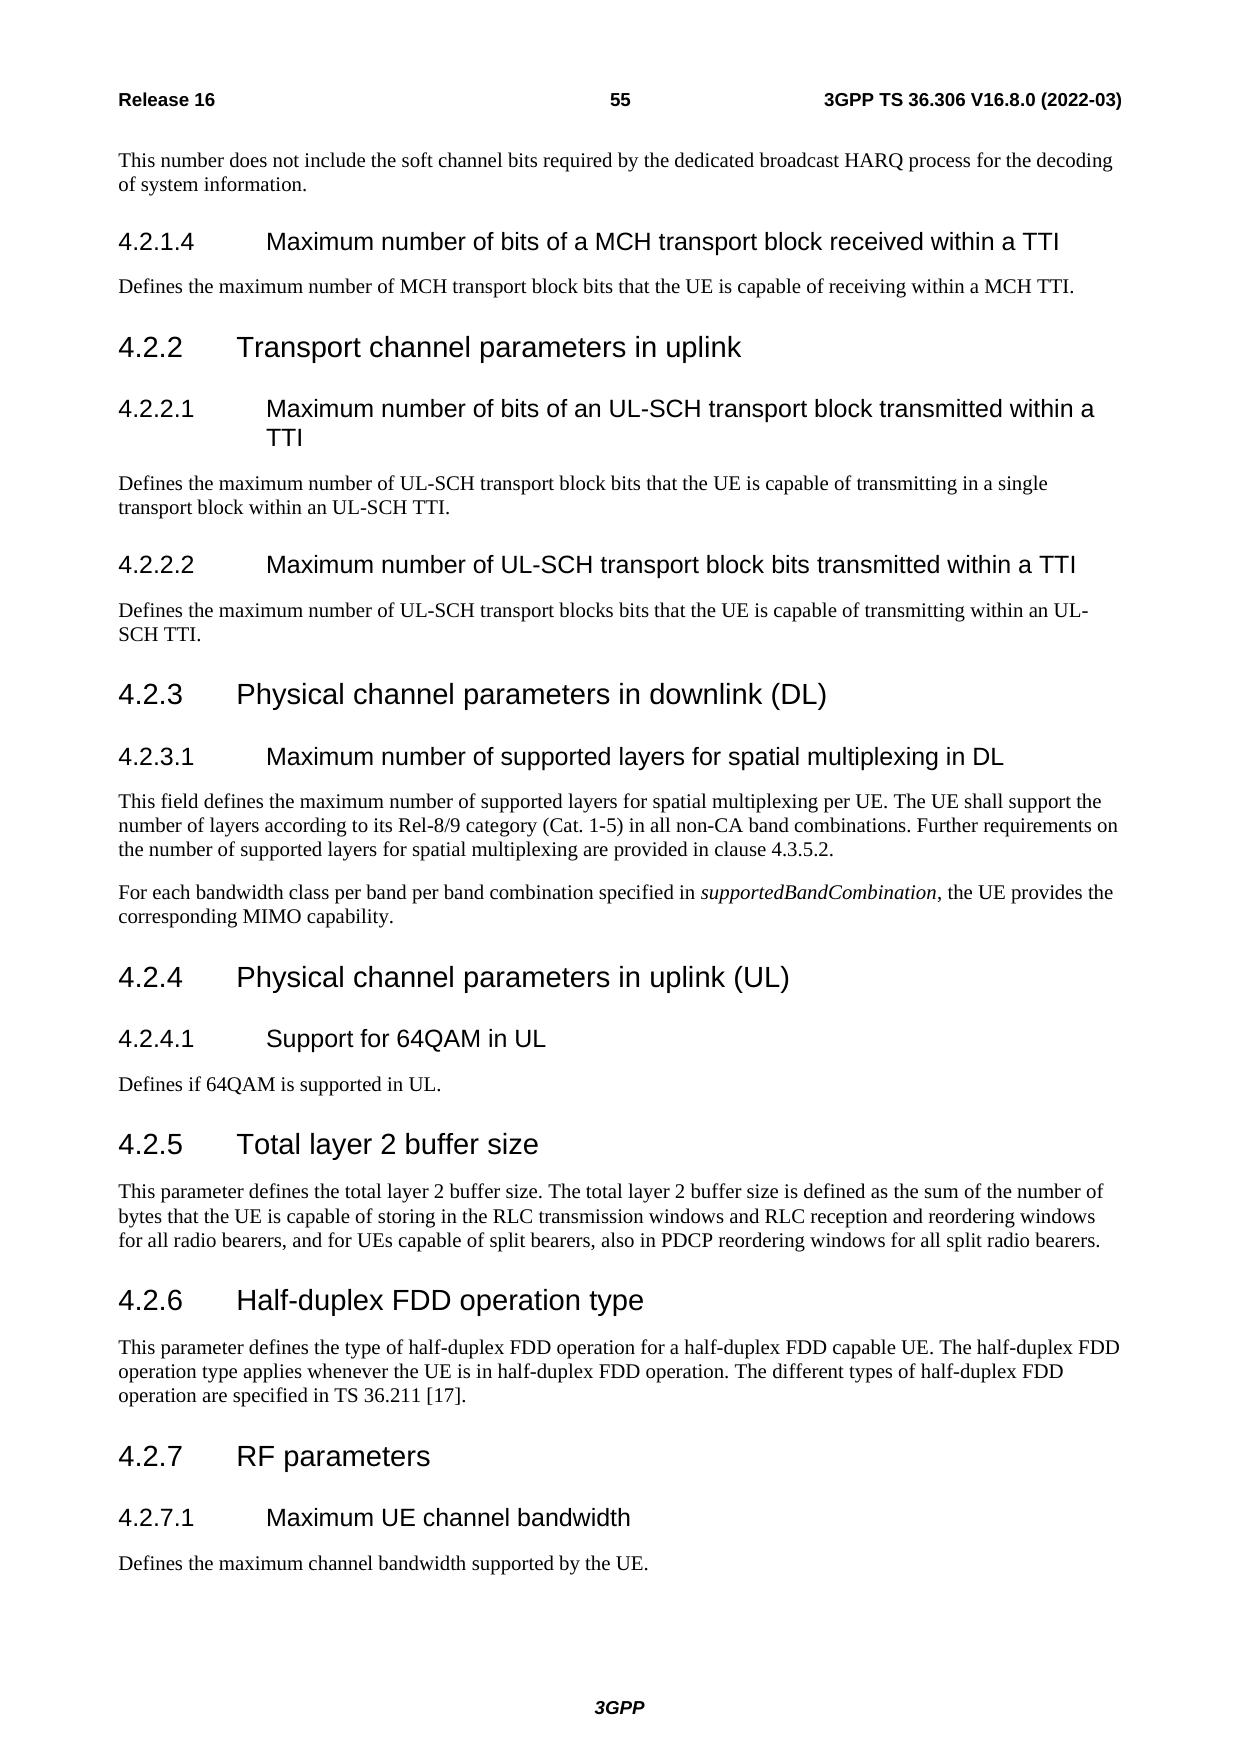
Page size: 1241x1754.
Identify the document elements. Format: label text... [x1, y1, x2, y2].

text This parameter defines the total layer 2 buffer size. The total layer 2 buffer size is defined as the sum of the number of bytes that the UE is capable of storing in the RLC transmission windows and RLC reception and reordering windows for all radio bearers, and for UEs capable of split bearers, also in PDCP reordering windows for all split radio bearers. [118, 1179, 1122, 1252]
subtitle 4.2.7 RF parameters [118, 1439, 1122, 1472]
subtitle 4.2.3 Physical channel parameters in downlink (DL) [118, 677, 1122, 711]
subtitle 4.2.4.1 Support for 64QAM in UL [118, 1024, 1122, 1053]
text Defines the maximum number of UL-SCH transport block bits that the UE is capable of transmitting in a single transport block within an UL-SCH TTI. [118, 471, 1122, 519]
subtitle 4.2.5 Total layer 2 buffer size [118, 1127, 1122, 1161]
subtitle 4.2.3.1 Maximum number of supported layers for spatial multiplexing in DL [118, 742, 1122, 771]
text For each bandwidth class per band per band combination specified in supportedBandCombination, the UE provides the corresponding MIMO capability. [118, 880, 1122, 928]
subtitle 4.2.2.2 Maximum number of UL-SCH transport block bits transmitted within a TTI [118, 550, 1122, 579]
text This parameter defines the type of half-duplex FDD operation for a half-duplex FDD capable UE. The half-duplex FDD operation type applies whenever the UE is in half-duplex FDD operation. The different types of half-duplex FDD operation are specified in TS 36.211 [17]. [118, 1335, 1122, 1407]
text This number does not include the soft channel bits required by the dedicated broadcast HARQ process for the decoding of system information. [118, 147, 1122, 196]
text Defines the maximum channel bandwidth supported by the UE. [118, 1551, 1122, 1575]
text Defines if 64QAM is supported in UL. [118, 1072, 1122, 1096]
text Defines the maximum number of UL-SCH transport blocks bits that the UE is capable of transmitting within an UL-SCH TTI. [118, 598, 1122, 646]
subtitle 4.2.1.4 Maximum number of bits of a MCH transport block received within a TTI [118, 227, 1122, 256]
subtitle 4.2.2.1 Maximum number of bits of an UL-SCH transport block transmitted within a TTI [118, 394, 1122, 452]
subtitle 4.2.7.1 Maximum UE channel bandwidth [118, 1503, 1122, 1532]
subtitle 4.2.4 Physical channel parameters in uplink (UL) [118, 959, 1122, 993]
text This field defines the maximum number of supported layers for spatial multiplexing per UE. The UE shall support the number of layers according to its Rel-8/9 category (Cat. 1-5) in all non-CA band combinations. Further requirements on the number of supported layers for spatial multiplexing are provided in clause 4.3.5.2. [118, 789, 1122, 861]
text Defines the maximum number of MCH transport block bits that the UE is capable of receiving within a MCH TTI. [118, 274, 1122, 298]
subtitle 4.2.6 Half-duplex FDD operation type [118, 1283, 1122, 1316]
subtitle 4.2.2 Transport channel parameters in uplink [118, 330, 1122, 363]
